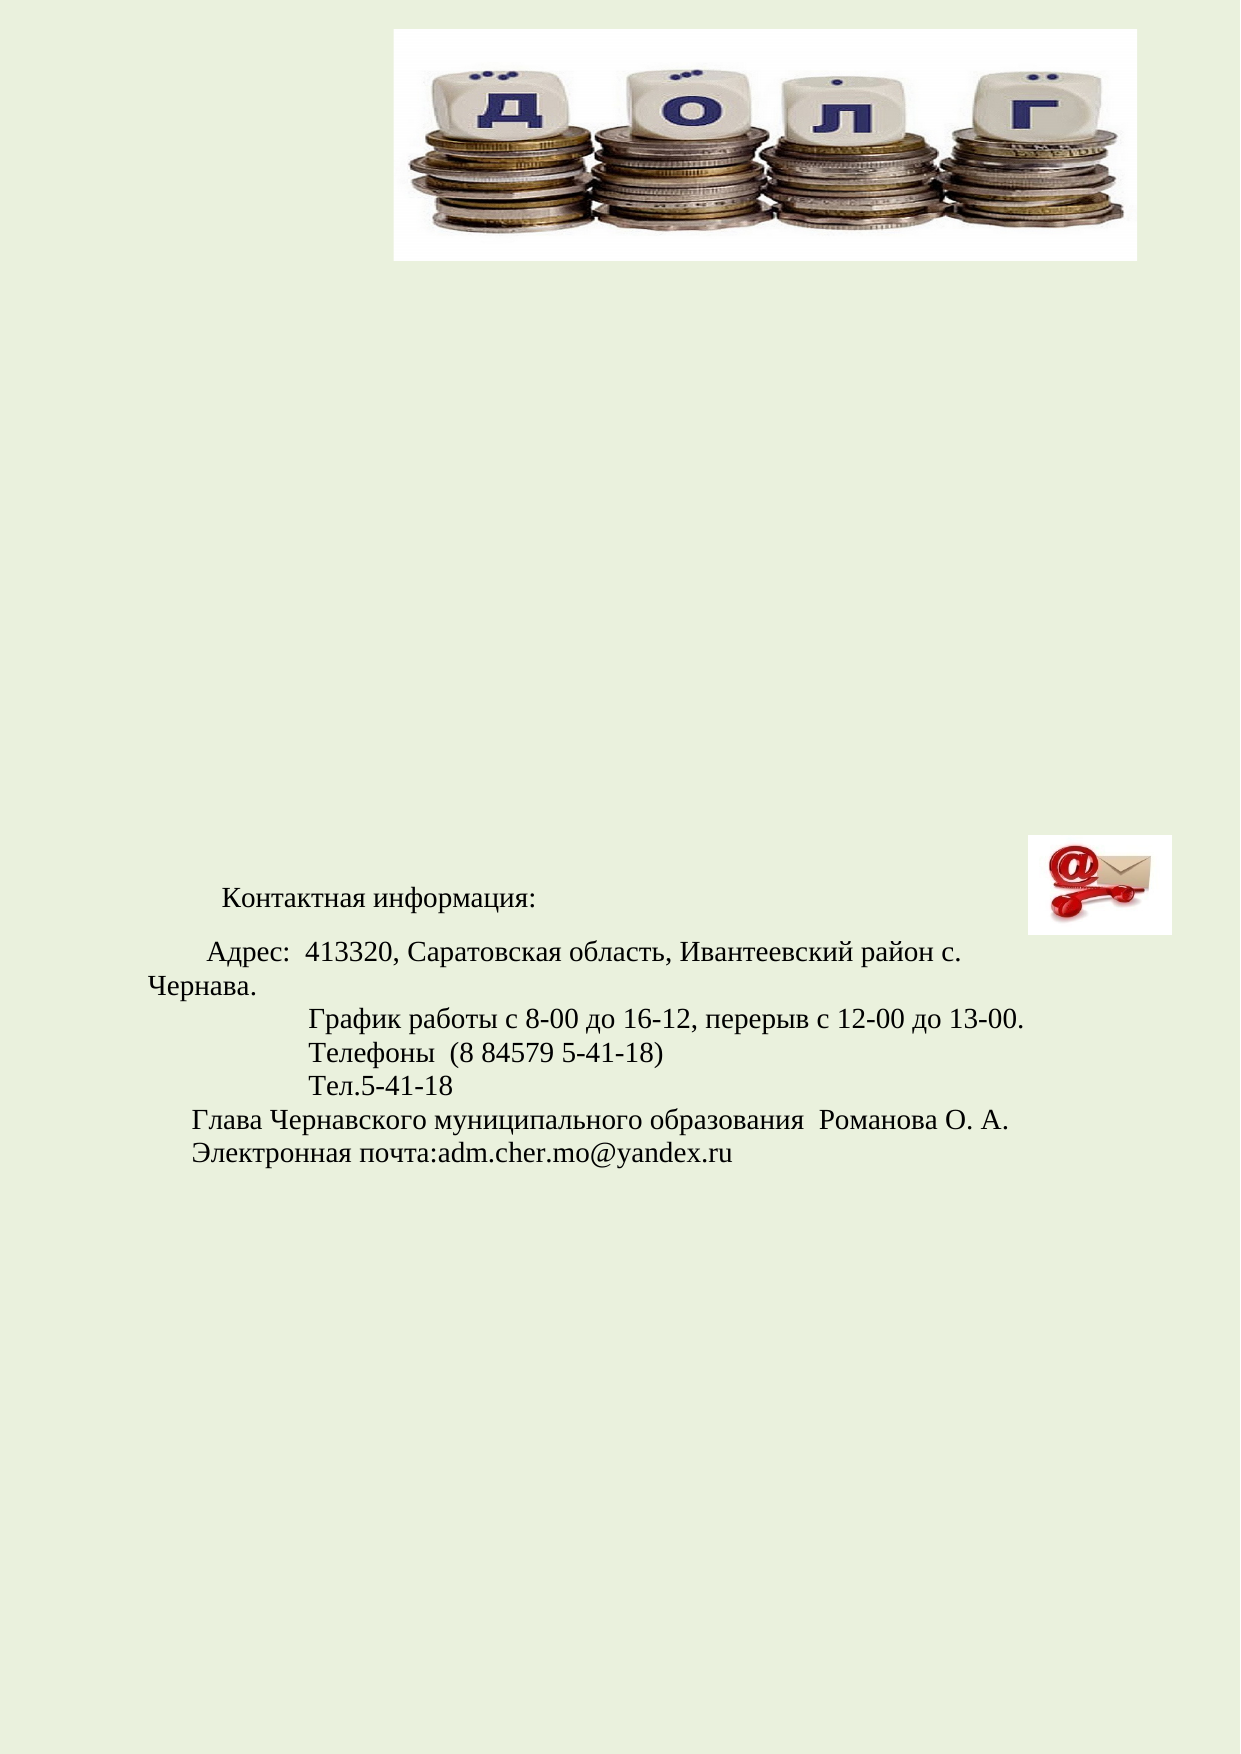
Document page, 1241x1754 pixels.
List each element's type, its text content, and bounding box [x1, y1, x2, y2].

picture [393, 29, 1138, 261]
text Глава Чернавского муниципального образования Романова О. А. [148, 1102, 1137, 1135]
text График работы с 8-00 до 16-12, перерыв с 12-00 до 13-00. [148, 1001, 1137, 1035]
text Адрес: 413320, Саратовская область, Ивантеевский район с. Чернава. [148, 934, 1137, 1001]
picture [1028, 835, 1172, 935]
text Телефоны (8 84579 5-41-18) [148, 1035, 1137, 1068]
text Контактная информация: [148, 880, 1028, 913]
text Тел.5-41-18 [148, 1068, 1137, 1102]
text Электронная почта:adm.cher.mo@yandex.ru [148, 1135, 1137, 1169]
